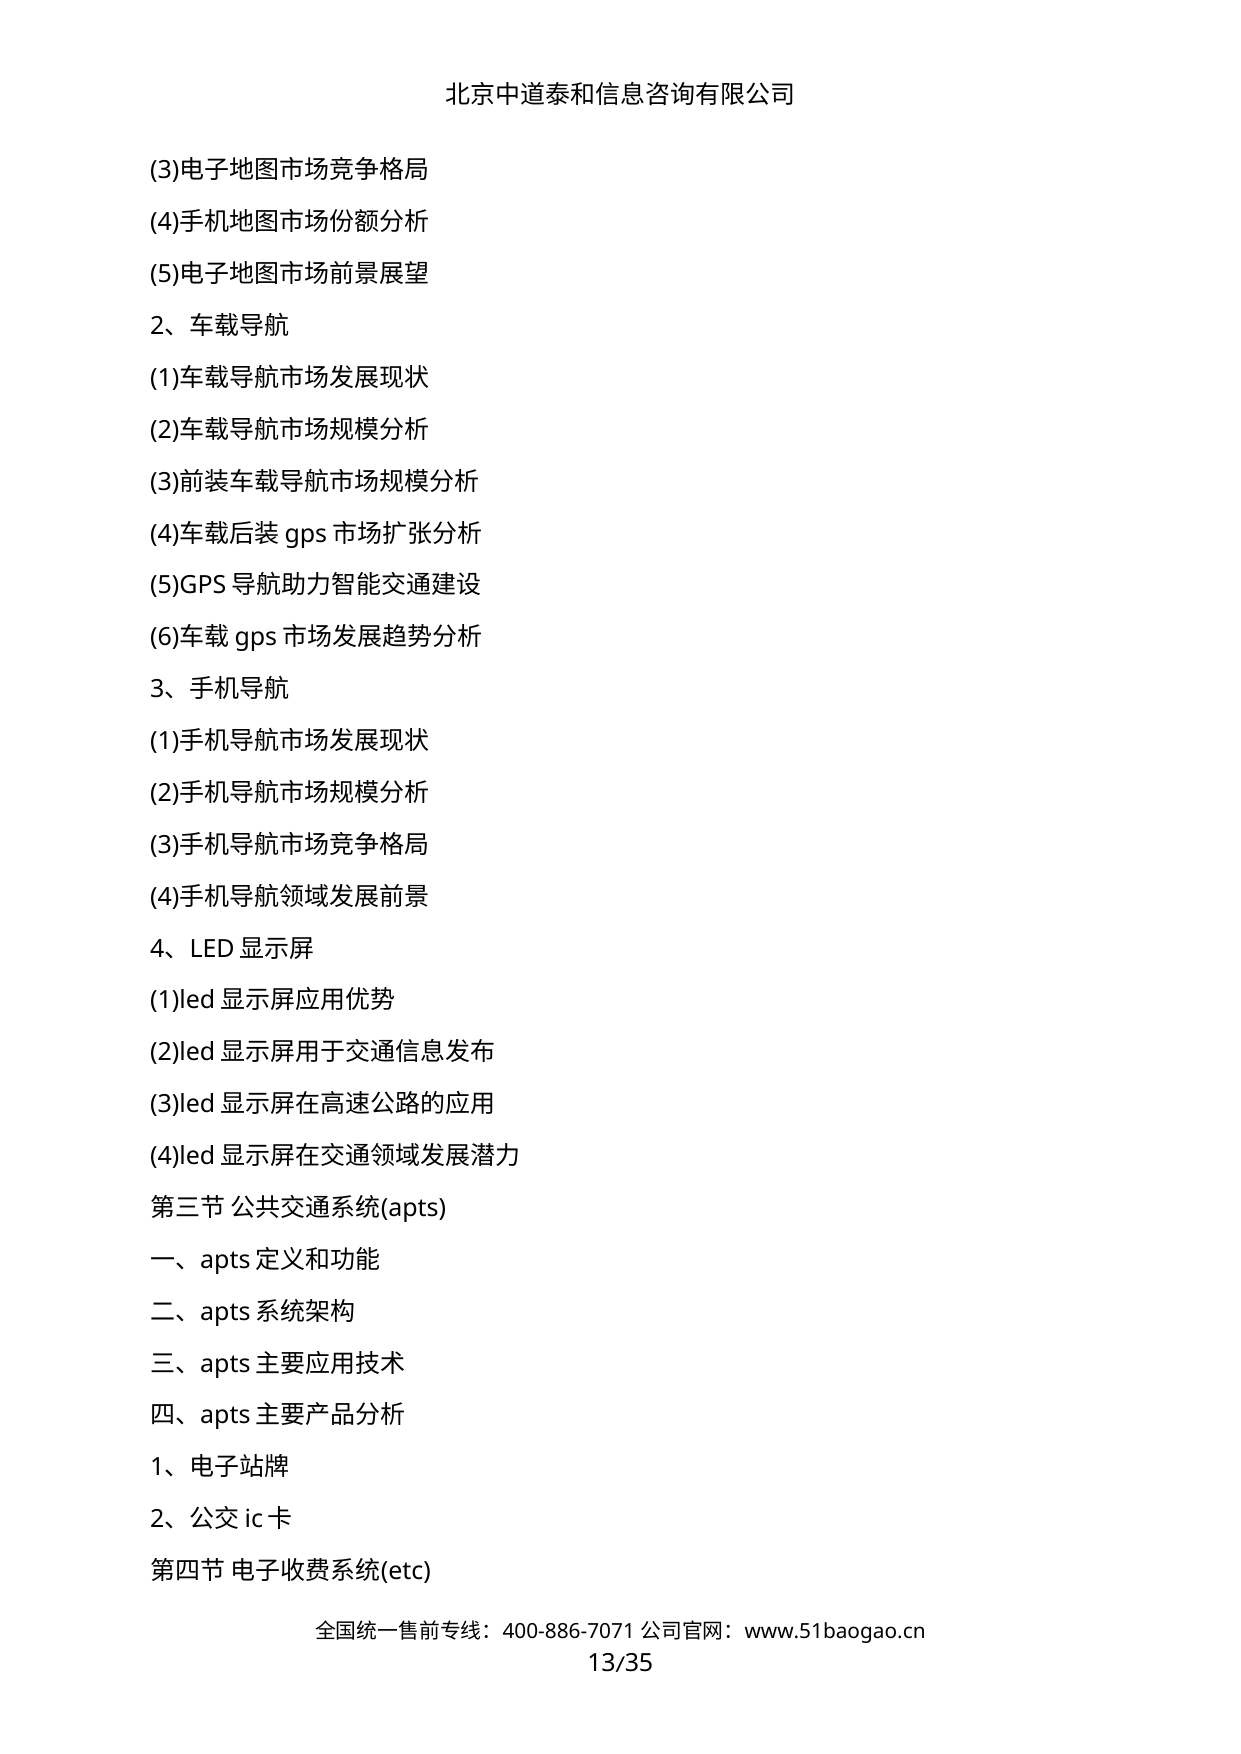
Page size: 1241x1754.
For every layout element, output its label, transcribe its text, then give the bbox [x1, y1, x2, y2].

text 一、apts定义和功能 [150, 1239, 1090, 1276]
text (3)前装车载导航市场规模分析 [150, 461, 1090, 497]
text 第四节 电子收费系统(etc) [150, 1551, 1090, 1587]
text (1)led显示屏应用优势 [150, 980, 1090, 1016]
text 三、apts主要应用技术 [150, 1343, 1090, 1379]
text (3)手机导航市场竞争格局 [150, 824, 1090, 861]
text (3)电子地图市场竞争格局 [150, 150, 1090, 186]
text 第三节 公共交通系统(apts) [150, 1187, 1090, 1224]
text (1)手机导航市场发展现状 [150, 721, 1090, 757]
text (5)GPS导航助力智能交通建设 [150, 565, 1090, 601]
text (6)车载gps市场发展趋势分析 [150, 617, 1090, 653]
text (2)手机导航市场规模分析 [150, 772, 1090, 809]
text (4)手机导航领域发展前景 [150, 876, 1090, 912]
text 2、车载导航 [150, 306, 1090, 342]
text (2)车载导航市场规模分析 [150, 409, 1090, 446]
text (2)led显示屏用于交通信息发布 [150, 1032, 1090, 1068]
text 3、手机导航 [150, 669, 1090, 705]
text (4)车载后装gps市场扩张分析 [150, 513, 1090, 549]
text 4、LED显示屏 [150, 928, 1090, 964]
text 2、公交ic卡 [150, 1499, 1090, 1535]
text (1)车载导航市场发展现状 [150, 357, 1090, 394]
text 1、电子站牌 [150, 1447, 1090, 1483]
text (4)led显示屏在交通领域发展潜力 [150, 1136, 1090, 1172]
text (4)手机地图市场份额分析 [150, 202, 1090, 238]
text 二、apts系统架构 [150, 1291, 1090, 1327]
text (3)led显示屏在高速公路的应用 [150, 1084, 1090, 1120]
text (5)电子地图市场前景展望 [150, 254, 1090, 290]
text 四、apts主要产品分析 [150, 1395, 1090, 1431]
